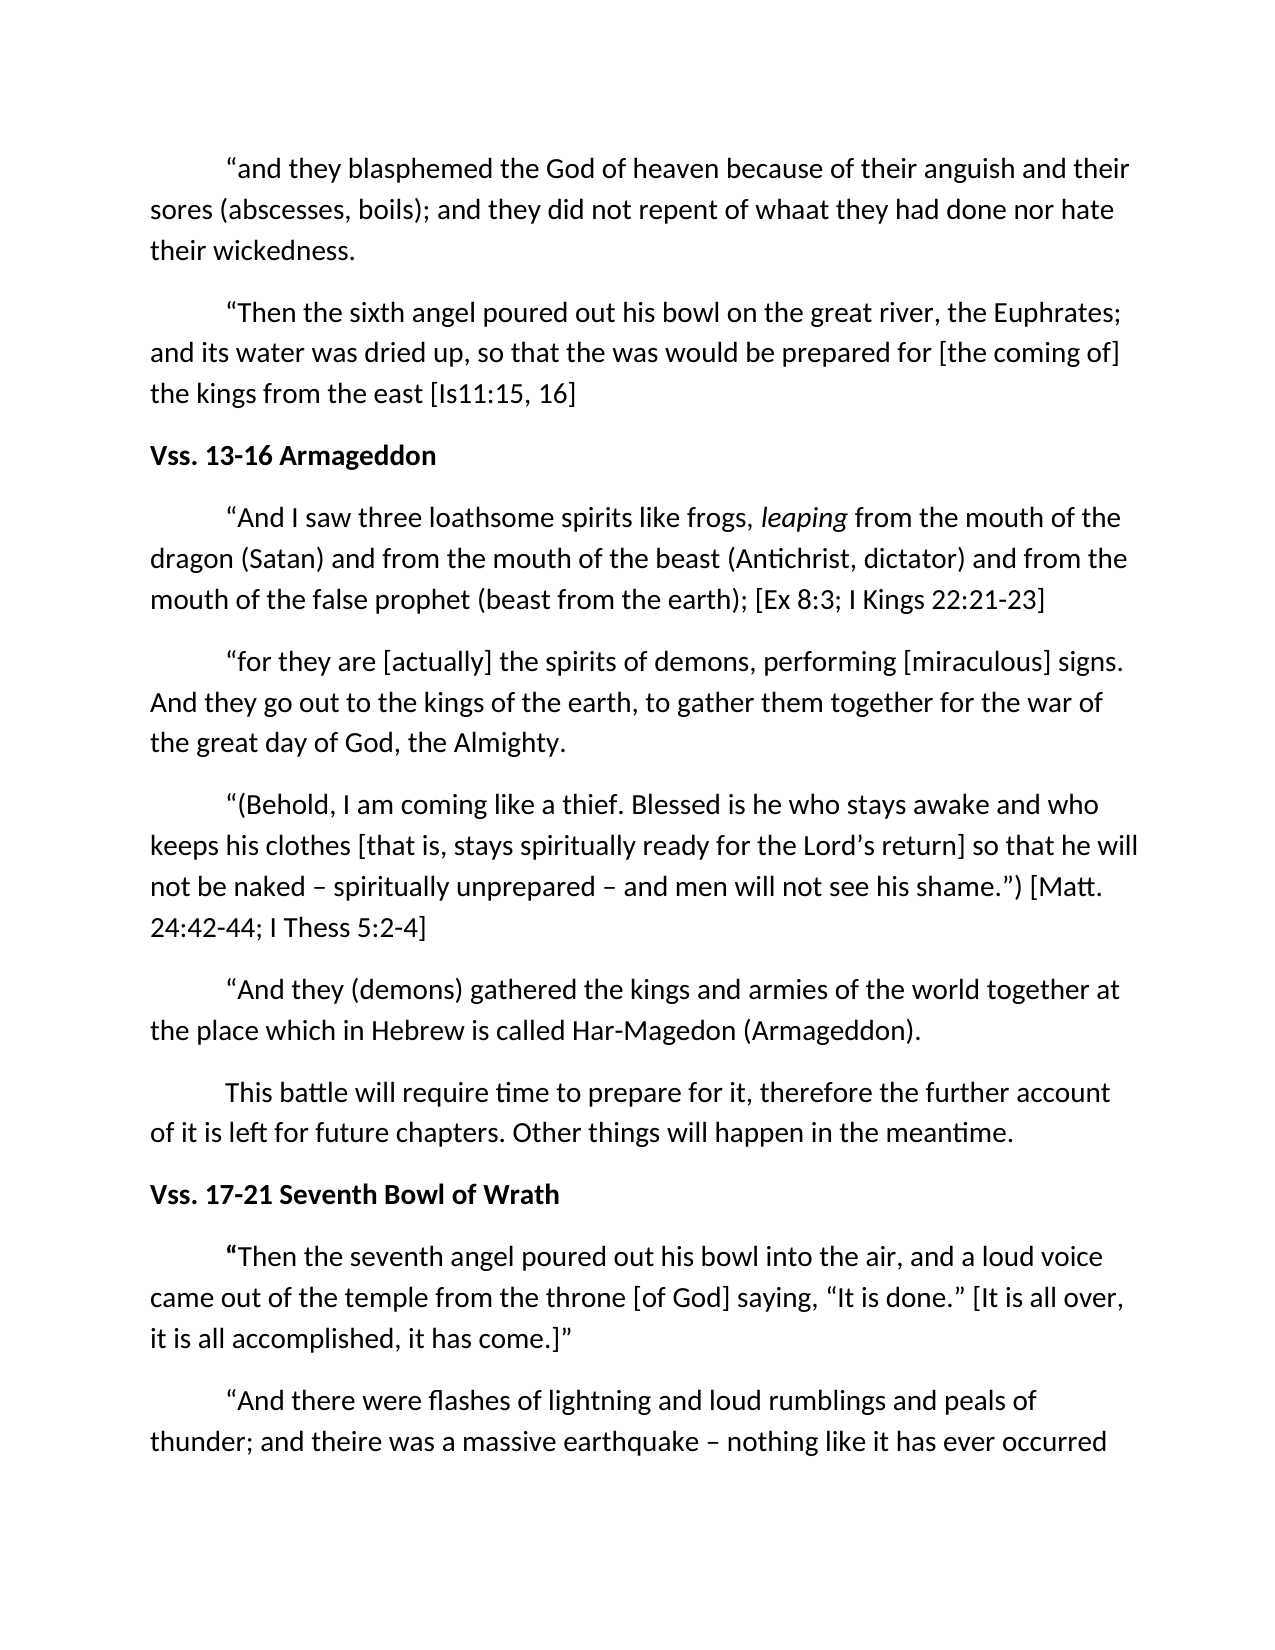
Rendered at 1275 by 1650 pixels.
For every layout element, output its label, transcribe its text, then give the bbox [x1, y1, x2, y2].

text Vss. 17-21 Seventh Bowl of Wrath [150, 1176, 1140, 1212]
text “Then the seventh angel poured out his bowl into the air, and a loud voice came out of the temple from the throne [of God] saying, “It is done.” [It is all over, it is all accomplished, it has come.]” [150, 1238, 1140, 1356]
text “And I saw three loathsome spirits like frogs, leaping from the mouth of the dragon (Satan) and from the mouth of the beast (Antichrist, dictator) and from the mouth of the false prophet (beast from the earth); [Ex 8:3; I Kings 22:21-23] [150, 499, 1140, 617]
text “for they are [actually] the spirits of demons, performing [miraculous] signs. And they go out to the kings of the earth, to gather them together for the war of the great day of God, the Almighty. [150, 643, 1140, 760]
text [150, 1382, 1140, 1458]
text “Then the sixth angel poured out his bowl on the great river, the Euphrates; and its water was dried up, so that the was would be prepared for [the coming of] the kings from the east [Is11:15, 16] [150, 294, 1140, 411]
text “(Behold, I am coming like a thief. Blessed is he who stays awake and who keeps his clothes [that is, stays spiritually ready for the Lord’s return] so that he will not be naked – spiritually unprepared – and men will not see his shame.”) [Matt. 24:42-44; I Thess 5:2-4] [150, 786, 1140, 945]
text Vss. 13-16 Armageddon [150, 437, 1140, 473]
text “and they blasphemed the God of heaven because of their anguish and their sores (abscesses, boils); and they did not repent of whaat they had done nor hate their wickedness. [150, 150, 1140, 267]
text “And they (demons) gathered the kings and armies of the world together at the place which in Hebrew is called Har-Magedon (Armageddon). [150, 971, 1140, 1047]
text This battle will require time to prepare for it, therefore the further account of it is left for future chapters. Other things will happen in the meantime. [150, 1074, 1140, 1150]
